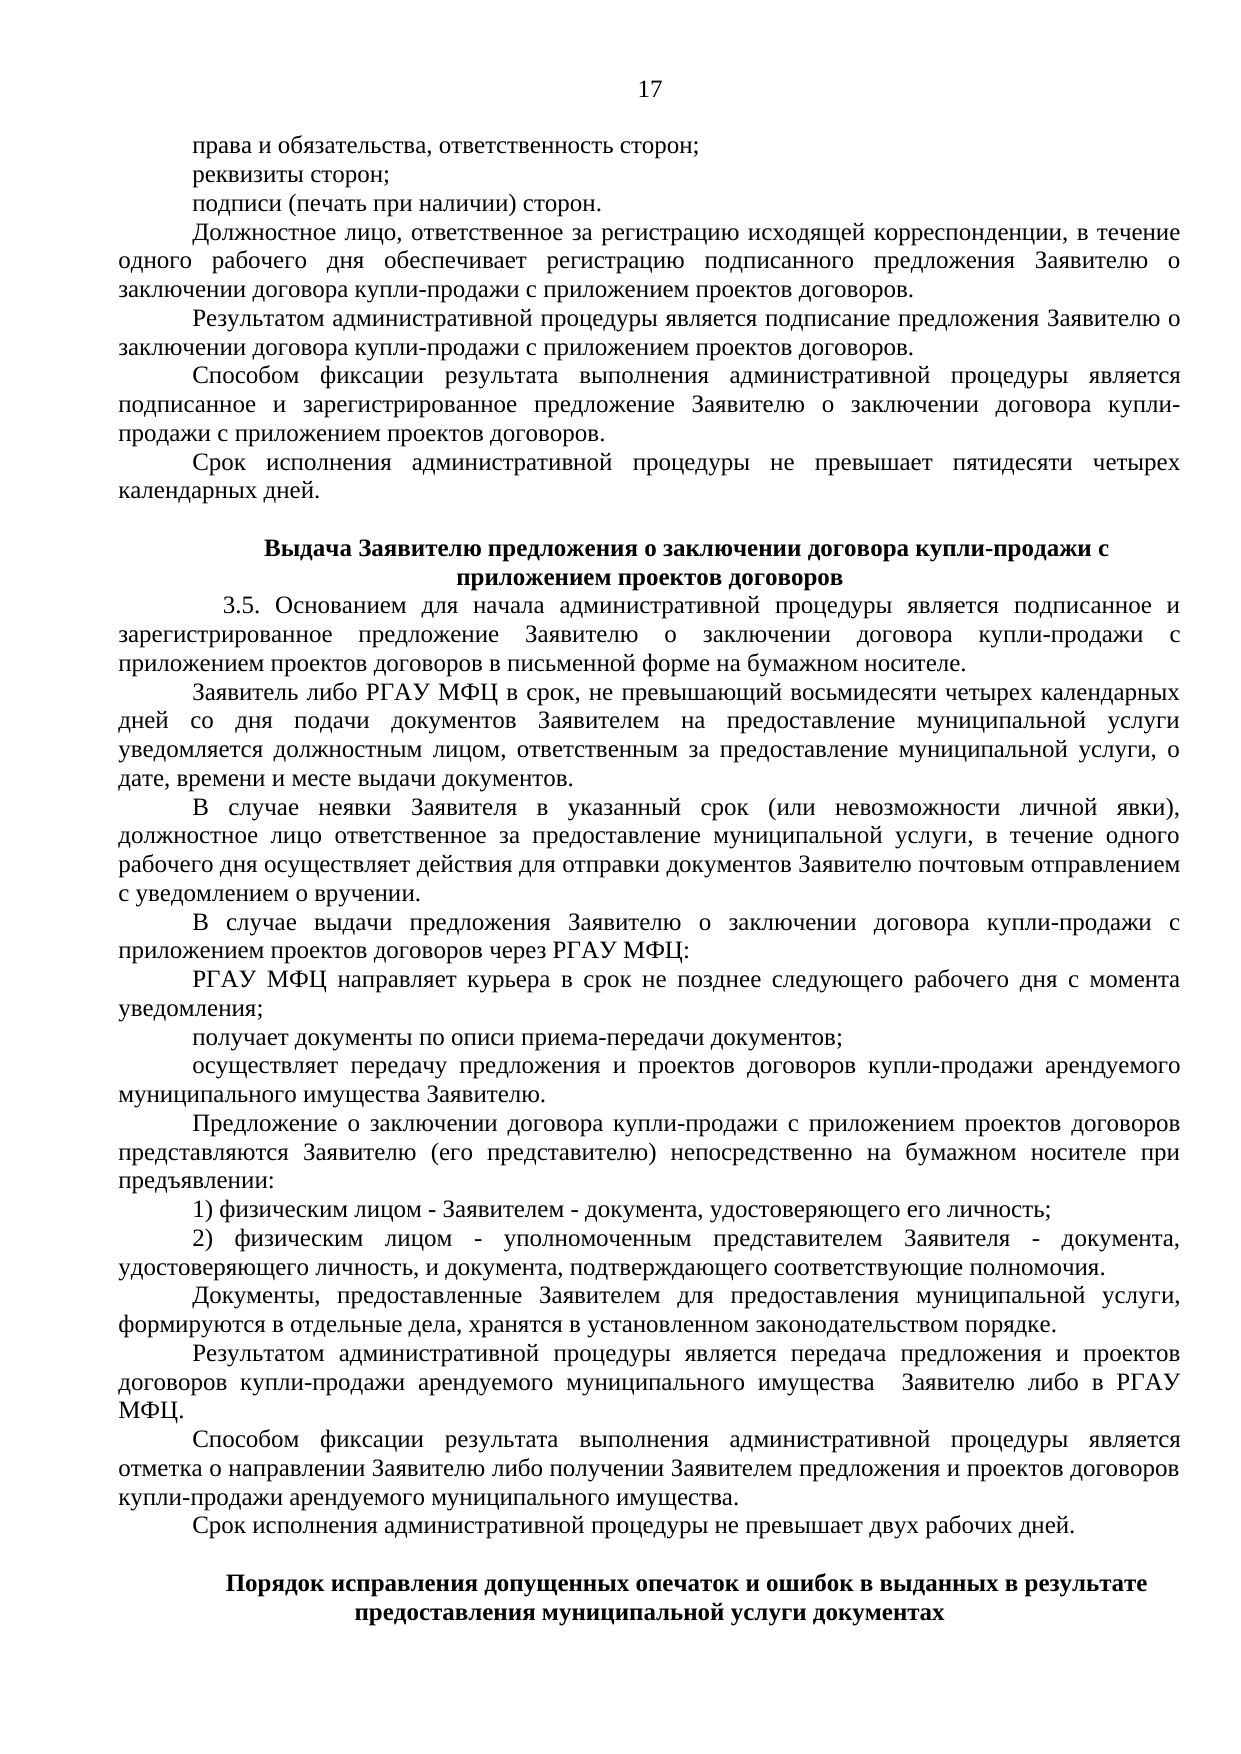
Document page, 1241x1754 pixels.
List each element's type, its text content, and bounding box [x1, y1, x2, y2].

text Документы, предоставленные Заявителем для предоставления муниципальной услуги, формируются в отдельные дела, хранятся в установленном законодательством порядке. [118, 1281, 1181, 1338]
text РГАУ МФЦ направляет курьера в срок не позднее следующего рабочего дня с момента уведомления; [118, 964, 1181, 1022]
text В случае выдачи предложения Заявителю о заключении договора купли-продажи с приложением проектов договоров через РГАУ МФЦ: [118, 907, 1181, 964]
text Должностное лицо, ответственное за регистрацию исходящей корреспонденции, в течение одного рабочего дня обеспечивает регистрацию подписанного предложения Заявителю о заключении договора купли-продажи с приложением проектов договоров. [118, 217, 1181, 303]
text Заявитель либо РГАУ МФЦ в срок, не превышающий восьмидесяти четырех календарных дней со дня подачи документов Заявителем на предоставление муниципальной услуги уведомляется должностным лицом, ответственным за предоставление муниципальной услуги, о дате, времени и месте выдачи документов. [118, 677, 1181, 792]
text 2) физическим лицом - уполномоченным представителем Заявителя - документа, удостоверяющего личность, и документа, подтверждающего соответствующие полномочия. [118, 1223, 1181, 1281]
text В случае неявки Заявителя в указанный срок (или невозможности личной явки), должностное лицо ответственное за предоставление муниципальной услуги, в течение одного рабочего дня осуществляет действия для отправки документов Заявителю почтовым отправлением с уведомлением о вручении. [118, 792, 1181, 907]
text Срок исполнения административной процедуры не превышает пятидесяти четырех календарных дней. [118, 447, 1181, 504]
text 1) физическим лицом - Заявителем - документа, удостоверяющего его личность; [118, 1194, 1181, 1223]
text Результатом административной процедуры является подписание предложения Заявителю о заключении договора купли-продажи с приложением проектов договоров. [118, 303, 1181, 361]
text Предложение о заключении договора купли-продажи с приложением проектов договоров представляются Заявителю (его представителю) непосредственно на бумажном носителе при предъявлении: [118, 1108, 1181, 1194]
text реквизиты сторон; [118, 159, 1181, 188]
text Способом фиксации результата выполнения административной процедуры является подписанное и зарегистрированное предложение Заявителю о заключении договора купли-продажи с приложением проектов договоров. [118, 361, 1181, 447]
text Выдача Заявителю предложения о заключении договора купли-продажи с приложением проектов договоров [118, 533, 1181, 591]
text Результатом административной процедуры является передача предложения и проектов договоров купли-продажи арендуемого муниципального имущества Заявителю либо в РГАУ МФЦ. [118, 1338, 1181, 1424]
text права и обязательства, ответственность сторон; [118, 131, 1181, 159]
text получает документы по описи приема-передачи документов; [118, 1022, 1181, 1051]
text 3.5. Основанием для начала административной процедуры является подписанное и зарегистрированное предложение Заявителю о заключении договора купли-продажи с приложением проектов договоров в письменной форме на бумажном носителе. [118, 591, 1181, 677]
text Порядок исправления допущенных опечаток и ошибок в выданных в результате предоставления муниципальной услуги документах [118, 1568, 1181, 1626]
text осуществляет передачу предложения и проектов договоров купли-продажи арендуемого муниципального имущества Заявителю. [118, 1051, 1181, 1108]
text подписи (печать при наличии) сторон. [118, 188, 1181, 217]
text Срок исполнения административной процедуры не превышает двух рабочих дней. [118, 1511, 1181, 1539]
text Способом фиксации результата выполнения административной процедуры является отметка о направлении Заявителю либо получении Заявителем предложения и проектов договоров купли-продажи арендуемого муниципального имущества. [118, 1424, 1181, 1511]
